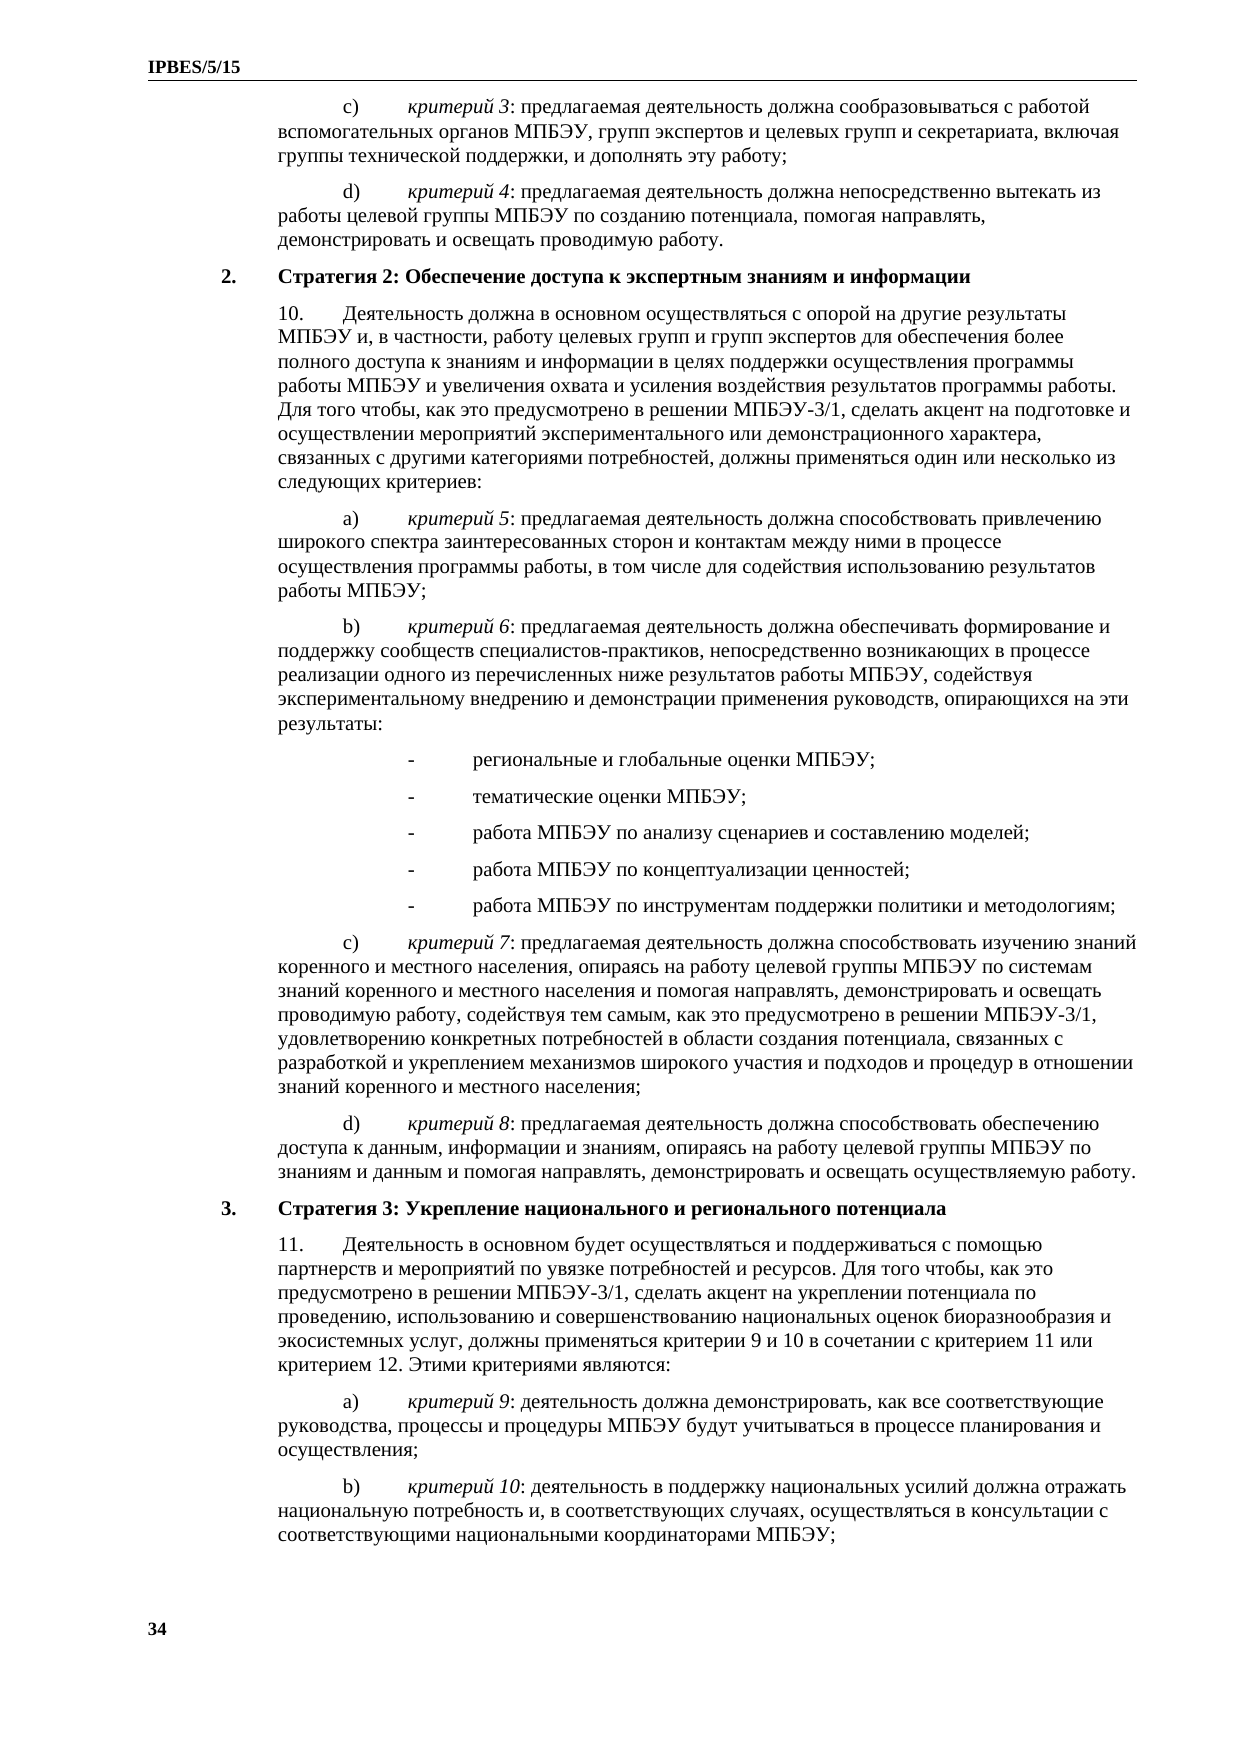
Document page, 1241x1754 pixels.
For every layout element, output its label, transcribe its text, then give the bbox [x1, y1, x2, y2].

text b) критерий 10: деятельность в поддержку национальных усилий должна отражать национальную потребность и, в соответствующих случаях, осуществляться в консультации с соответствующими национальными координаторами МПБЭУ; [278, 1473, 1137, 1546]
text d) критерий 4: предлагаемая деятельность должна непосредственно вытекать из работы целевой группы МПБЭУ по созданию потенциала, помогая направлять, демонстрировать и освещать проводимую работу. [278, 179, 1137, 251]
text b) критерий 6: предлагаемая деятельность должна обеспечивать формирование и поддержку сообществ специалистов-практиков, непосредственно возникающих в процессе реализации одного из перечисленных ниже результатов работы МПБЭУ, содействуя экспериментальному внедрению и демонстрации применения руководств, опирающихся на эти результаты: [278, 614, 1137, 734]
text - региональные и глобальные оценки МПБЭУ; [408, 747, 1137, 771]
text a) критерий 5: предлагаемая деятельность должна способствовать привлечению широкого спектра заинтересованных сторон и контактам между ними в процессе осуществления программы работы, в том числе для содействия использованию результатов работы МПБЭУ; [278, 505, 1137, 602]
text - работа МПБЭУ по анализу сценариев и составлению моделей; [408, 820, 1137, 844]
text c) критерий 7: предлагаемая деятельность должна способствовать изучению знаний коренного и местного населения, опираясь на работу целевой группы МПБЭУ по системам знаний коренного и местного населения и помогая направлять, демонстрировать и освещать проводимую работу, содействуя тем самым, как это предусмотрено в решении МПБЭУ-3/1, удовлетворению конкретных потребностей в области создания потенциала, связанных с разработкой и укреплением механизмов широкого участия и подходов и процедур в отношении знаний коренного и местного населения; [278, 930, 1137, 1098]
text a) критерий 9: деятельность должна демонстрировать, как все соответствующие руководства, процессы и процедуры МПБЭУ будут учитываться в процессе планирования и осуществления; [278, 1389, 1137, 1461]
text 10. Деятельность должна в основном осуществляться с опорой на другие результаты МПБЭУ и, в частности, работу целевых групп и групп экспертов для обеспечения более полного доступа к знаниям и информации в целях поддержки осуществления программы работы МПБЭУ и увеличения охвата и усиления воздействия результатов программы работы. Для того чтобы, как это предусмотрено в решении МПБЭУ-3/1, сделать акцент на подготовке и осуществлении мероприятий экспериментального или демонстрационного характера, связанных с другими категориями потребностей, должны применяться один или несколько из следующих критериев: [278, 300, 1137, 493]
text - тематические оценки МПБЭУ; [408, 783, 1137, 808]
text 11. Деятельность в основном будет осуществляться и поддерживаться с помощью партнерств и мероприятий по увязке потребностей и ресурсов. Для того чтобы, как это предусмотрено в решении МПБЭУ-3/1, сделать акцент на укреплении потенциала по проведению, использованию и совершенствованию национальных оценок биоразнообразия и экосистемных услуг, должны применяться критерии 9 и 10 в сочетании с критерием 11 или критерием 12. Этими критериями являются: [278, 1232, 1137, 1376]
text 3. Стратегия 3: Укрепление национального и регионального потенциала [148, 1195, 1107, 1219]
text d) критерий 8: предлагаемая деятельность должна способствовать обеспечению доступа к данным, информации и знаниям, опираясь на работу целевой группы МПБЭУ по знаниям и данным и помогая направлять, демонстрировать и освещать осуществляемую работу. [278, 1111, 1137, 1183]
text 2. Стратегия 2: Обеспечение доступа к экспертным знаниям и информации [148, 264, 1137, 288]
text - работа МПБЭУ по концептуализации ценностей; [408, 857, 1137, 881]
text c) критерий 3: предлагаемая деятельность должна сообразовываться с работой вспомогательных органов МПБЭУ, групп экспертов и целевых групп и секретариата, включая группы технической поддержки, и дополнять эту работу; [278, 94, 1137, 167]
text - работа МПБЭУ по инструментам поддержки политики и методологиям; [408, 893, 1137, 917]
